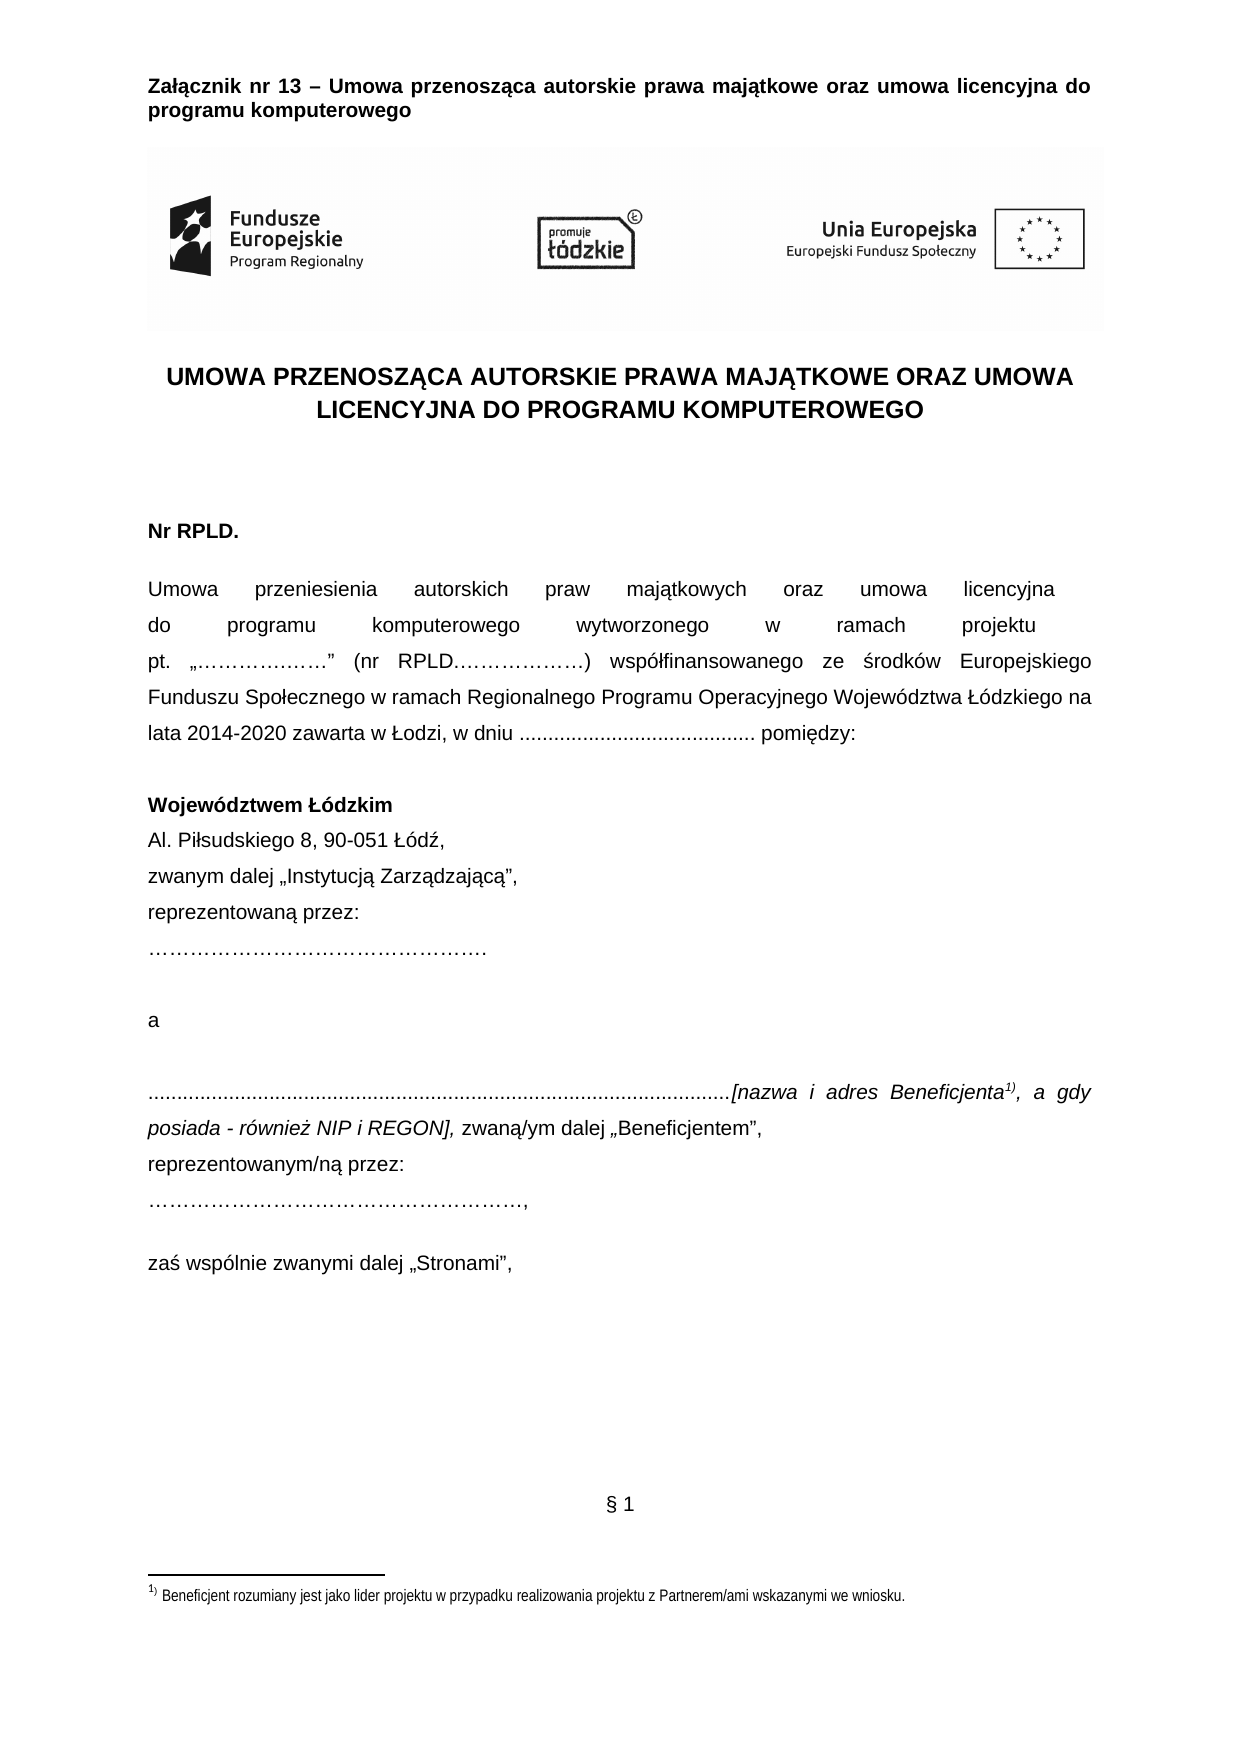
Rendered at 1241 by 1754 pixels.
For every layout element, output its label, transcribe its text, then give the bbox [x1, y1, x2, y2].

text zaś wspólnie zwanymi dalej „Stronami”, [148, 1251, 1092, 1275]
text Nr RPLD. [148, 519, 1092, 543]
picture [147, 147, 1104, 331]
text …………………………………………. [148, 936, 1092, 960]
text .....................................................................................................[nazwa i adres Beneficjenta), a gdy posiada - również NIP i REGON], zwaną/ym dalej „Beneficjentem”, [148, 1080, 1092, 1140]
text ………………………………………………, [148, 1188, 1092, 1212]
text Województwem Łódzkim [148, 792, 1092, 816]
text a [148, 1008, 1092, 1032]
text reprezentowaną przez: [148, 900, 1092, 924]
text zwanym dalej „Instytucją Zarządzającą”, [148, 864, 1092, 888]
text Umowa przeniesienia autorskich praw majątkowych oraz umowa licencyjna do programu komputerowego wytworzonego w ramach projektu pt. „………….……” (nr RPLD.………………) współfinansowanego ze środków Europejskiego Funduszu Społecznego w ramach Regionalnego Programu Operacyjnego Województwa Łódzkiego na lata 2014-2020 zawarta w Łodzi, w dniu ......................................... pomiędzy: [148, 577, 1092, 744]
text UMOWA PRZENOSZĄCA AUTORSKIE PRAWA MAJĄTKOWE ORAZ UMOWA LICENCYJNA DO PROGRAMU KOMPUTEROWEGO [148, 362, 1092, 424]
text § 1 [148, 1492, 1092, 1516]
text reprezentowanym/ną przez: [148, 1152, 1092, 1176]
text Al. Piłsudskiego 8, 90-051 Łódź, [148, 828, 1092, 852]
